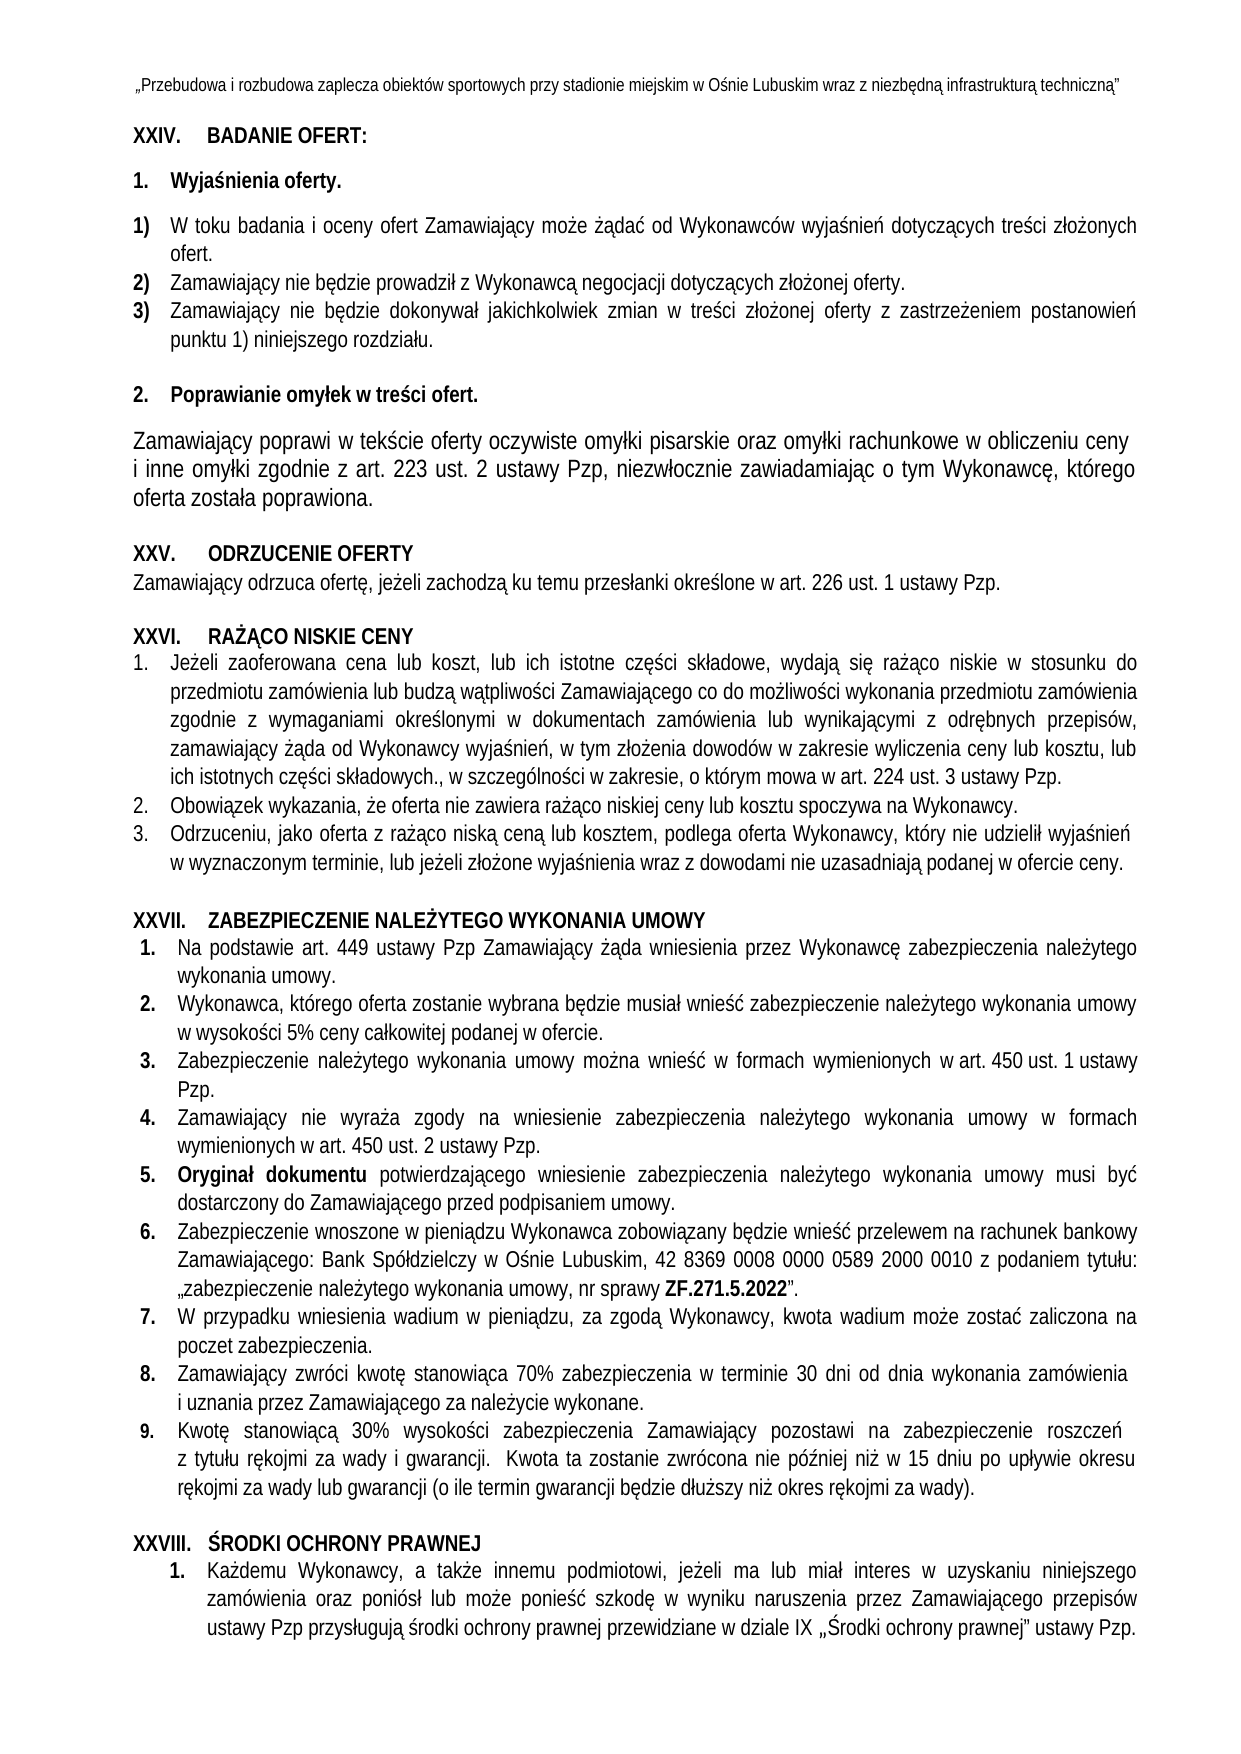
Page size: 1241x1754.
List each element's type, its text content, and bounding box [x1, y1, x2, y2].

list W przypadku wniesienia wadium w pieniądzu, za zgodą Wykonawcy, kwota wadium może zostać zaliczona na poczet zabezpieczenia. [140, 1303, 1137, 1358]
list Odrzuceniu, jako oferta z rażąco niską ceną lub kosztem, podlega oferta Wykonawcy, który nie udzielił wyjaśnień w wyznaczonym terminie, lub jeżeli złożone wyjaśnienia wraz z dowodami nie uzasadniają podanej w ofercie ceny. [133, 820, 1137, 875]
list Zamawiający zwróci kwotę stanowiąca 70% zabezpieczenia w terminie 30 dni od dnia wykonania zamówienia i uznania przez Zamawiającego za należycie wykonane. [140, 1360, 1137, 1415]
list Kwotę stanowiącą 30% wysokości zabezpieczenia Zamawiający pozostawi na zabezpieczenie roszczeń z tytułu rękojmi za wady i gwarancji. Kwota ta zostanie zwrócona nie później niż w 15 dniu po upływie okresu rękojmi za wady lub gwarancji (o ile termin gwarancji będzie dłuższy niż okres rękojmi za wady). [140, 1417, 1137, 1500]
list ODRZUCENIE OFERTY [133, 540, 1137, 567]
list Zabezpieczenie wnoszone w pieniądzu Wykonawca zobowiązany będzie wnieść przelewem na rachunek bankowy Zamawiającego: Bank Spółdzielczy w Ośnie Lubuskim, 42 8369 0008 0000 0589 2000 0010 z podaniem tytułu: „zabezpieczenie należytego wykonania umowy, nr sprawy ZF.271.5.2022”. [140, 1218, 1137, 1301]
list Wykonawca, którego oferta zostanie wybrana będzie musiał wnieść zabezpieczenie należytego wykonania umowy w wysokości 5% ceny całkowitej podanej w ofercie. [140, 990, 1137, 1045]
list ZABEZPIECZENIE NALEŻYTEGO WYKONANIA UMOWY [133, 907, 1137, 933]
list BADANIE OFERT: [133, 122, 1137, 148]
text Zamawiający poprawi w tekście oferty oczywiste omyłki pisarskie oraz omyłki rachunkowe w obliczeniu ceny i inne omyłki zgodnie z art. 223 ust. 2 ustawy Pzp, niezwłocznie zawiadamiając o tym Wykonawcę, którego oferta została poprawiona. [133, 426, 1137, 512]
list Jeżeli zaoferowana cena lub koszt, lub ich istotne części składowe, wydają się rażąco niskie w stosunku do przedmiotu zamówienia lub budzą wątpliwości Zamawiającego co do możliwości wykonania przedmiotu zamówienia zgodnie z wymaganiami określonymi w dokumentach zamówienia lub wynikającymi z odrębnych przepisów, zamawiający żąda od Wykonawcy wyjaśnień, w tym złożenia dowodów w zakresie wyliczenia ceny lub kosztu, lub ich istotnych części składowych., w szczególności w zakresie, o którym mowa w art. 224 ust. 3 ustawy Pzp. [133, 649, 1137, 789]
list Zamawiający nie będzie prowadził z Wykonawcą negocjacji dotyczących złożonej oferty. [133, 269, 1137, 295]
list Na podstawie art. 449 ustawy Pzp Zamawiający żąda wniesienia przez Wykonawcę zabezpieczenia należytego wykonania umowy. [140, 933, 1137, 988]
list RAŻĄCO NISKIE CENY [133, 623, 1137, 649]
list Zamawiający nie będzie dokonywał jakichkolwiek zmian w treści złożonej oferty z zastrzeżeniem postanowień punktu 1) niniejszego rozdziału. [133, 297, 1137, 352]
list ŚRODKI OCHRONY PRAWNEJ [133, 1530, 1137, 1557]
list Zamawiający nie wyraża zgody na wniesienie zabezpieczenia należytego wykonania umowy w formach wymienionych w art. 450 ust. 2 ustawy Pzp. [140, 1104, 1137, 1159]
list Wyjaśnienia oferty. [133, 167, 1137, 193]
list Zabezpieczenie należytego wykonania umowy można wnieść w formach wymienionych w art. 450 ust. 1 ustawy Pzp. [140, 1047, 1137, 1102]
list Poprawianie omyłek w treści ofert. [133, 381, 1137, 407]
list Obowiązek wykazania, że oferta nie zawiera rażąco niskiej ceny lub kosztu spoczywa na Wykonawcy. [133, 792, 1137, 818]
text Zamawiający odrzuca ofertę, jeżeli zachodzą ku temu przesłanki określone w art. 226 ust. 1 ustawy Pzp. [133, 569, 1137, 595]
list Każdemu Wykonawcy, a także innemu podmiotowi, jeżeli ma lub miał interes w uzyskaniu niniejszego zamówienia oraz poniósł lub może ponieść szkodę w wyniku naruszenia przez Zamawiającego przepisów ustawy Pzp przysługują środki ochrony prawnej przewidziane w dziale IX „Środki ochrony prawnej” ustawy Pzp. [169, 1557, 1137, 1642]
list W toku badania i oceny ofert Zamawiający może żądać od Wykonawców wyjaśnień dotyczących treści złożonych ofert. [133, 212, 1137, 267]
list Oryginał dokumentu potwierdzającego wniesienie zabezpieczenia należytego wykonania umowy musi być dostarczony do Zamawiającego przed podpisaniem umowy. [140, 1161, 1137, 1216]
